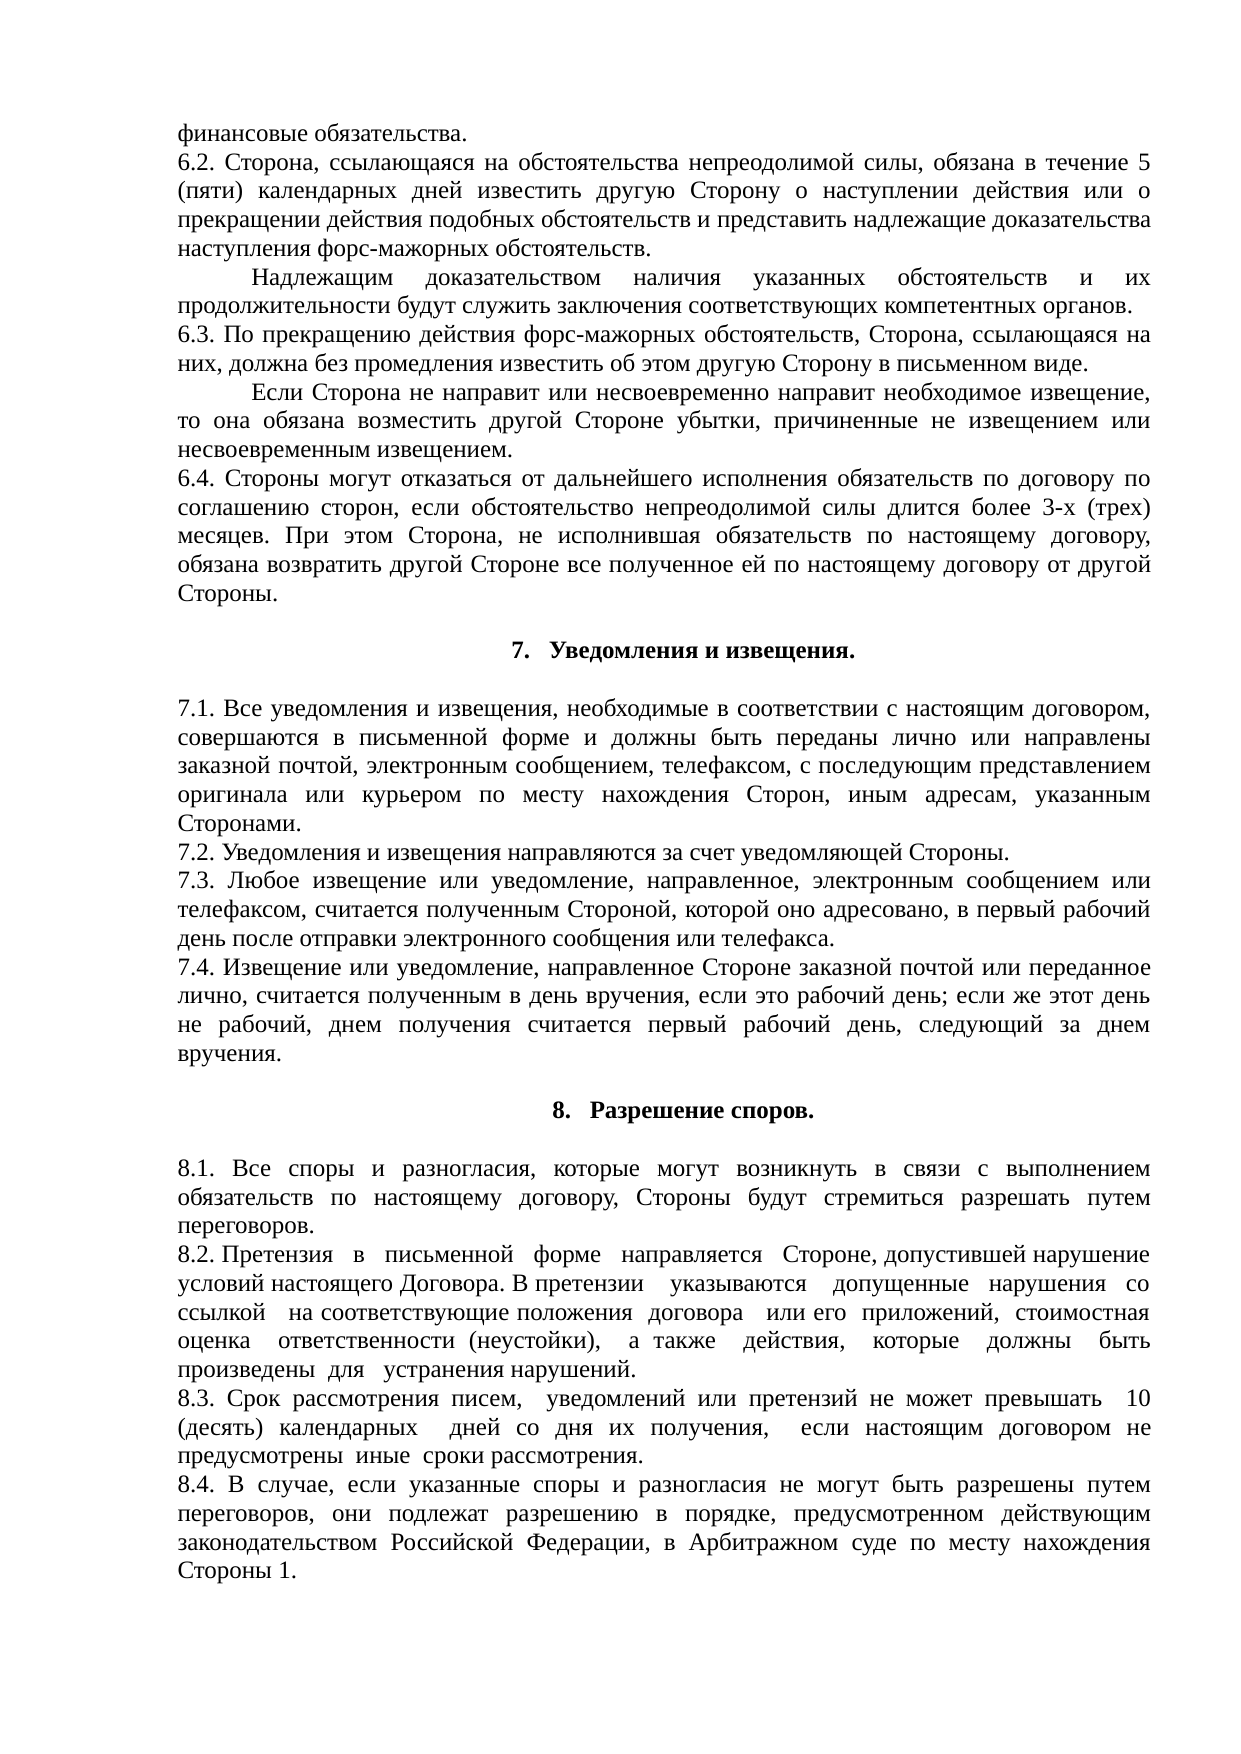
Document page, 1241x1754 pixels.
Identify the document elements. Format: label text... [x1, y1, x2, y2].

list 8.3. Срок рассмотрения писем, уведомлений или претензий не может превышать 10 (десять) календарных дней со дня их получения, если настоящим договором не предусмотрены иные сроки рассмотрения. [177, 1383, 1152, 1469]
text Надлежащим доказательством наличия указанных обстоятельств и их продолжительности будут служить заключения соответствующих компетентных органов. [177, 262, 1152, 319]
list 8.4. В случае, если указанные споры и разногласия не могут быть разрешены путем переговоров, они подлежат разрешению в порядке, предусмотренном действующим законодательством Российской Федерации, в Арбитражном суде по месту нахождения Стороны 1. [177, 1469, 1152, 1584]
list 8.1. Все споры и разногласия, которые могут возникнуть в связи с выполнением обязательств по настоящему договору, Стороны будут стремиться разрешать путем переговоров. [177, 1153, 1152, 1239]
list Уведомления и извещения. [215, 636, 1152, 664]
text 7.3. Любое извещение или уведомление, направленное, электронным сообщением или телефаксом, считается полученным Стороной, которой оно адресовано, в первый рабочий день после отправки электронного сообщения или телефакса. [177, 866, 1152, 952]
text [177, 118, 1152, 147]
text 6.2. Сторона, ссылающаяся на обстоятельства непреодолимой силы, обязана в течение 5 (пяти) календарных дней известить другую Сторону о наступлении действия или о прекращении действия подобных обстоятельств и представить надлежащие доказательства наступления форс-мажорных обстоятельств. [177, 147, 1152, 262]
text Если Сторона не направит или несвоевременно направит необходимое извещение, то она обязана возместить другой Стороне убытки, причиненные не извещением или несвоевременным извещением. [177, 377, 1152, 463]
list 8.2. Претензия в письменной форме направляется Стороне, допустившей нарушение условий настоящего Договора. В претензии указываются допущенные нарушения со ссылкой на соответствующие положения договора или его приложений, стоимостная оценка ответственности (неустойки), а также действия, которые должны быть произведены для устранения нарушений. [177, 1239, 1152, 1383]
text 6.3. По прекращению действия форс-мажорных обстоятельств, Сторона, ссылающаяся на них, должна без промедления известить об этом другую Сторону в письменном виде. [177, 319, 1152, 377]
text 6.4. Стороны могут отказаться от дальнейшего исполнения обязательств по договору по соглашению сторон, если обстоятельство непреодолимой силы длится более 3-х (трех) месяцев. При этом Сторона, не исполнившая обязательств по настоящему договору, обязана возвратить другой Стороне все полученное ей по настоящему договору от другой Стороны. [177, 463, 1152, 607]
list Разрешение споров. [215, 1096, 1152, 1124]
text 7.2. Уведомления и извещения направляются за счет уведомляющей Стороны. [177, 837, 1152, 866]
text 7.1. Все уведомления и извещения, необходимые в соответствии с настоящим договором, совершаются в письменной форме и должны быть переданы лично или направлены заказной почтой, электронным сообщением, телефаксом, с последующим представлением оригинала или курьером по месту нахождения Сторон, иным адресам, указанным Сторонами. [177, 693, 1152, 837]
text 7.4. Извещение или уведомление, направленное Стороне заказной почтой или переданное лично, считается полученным в день вручения, если это рабочий день; если же этот день не рабочий, днем получения считается первый рабочий день, следующий за днем вручения. [177, 952, 1152, 1067]
